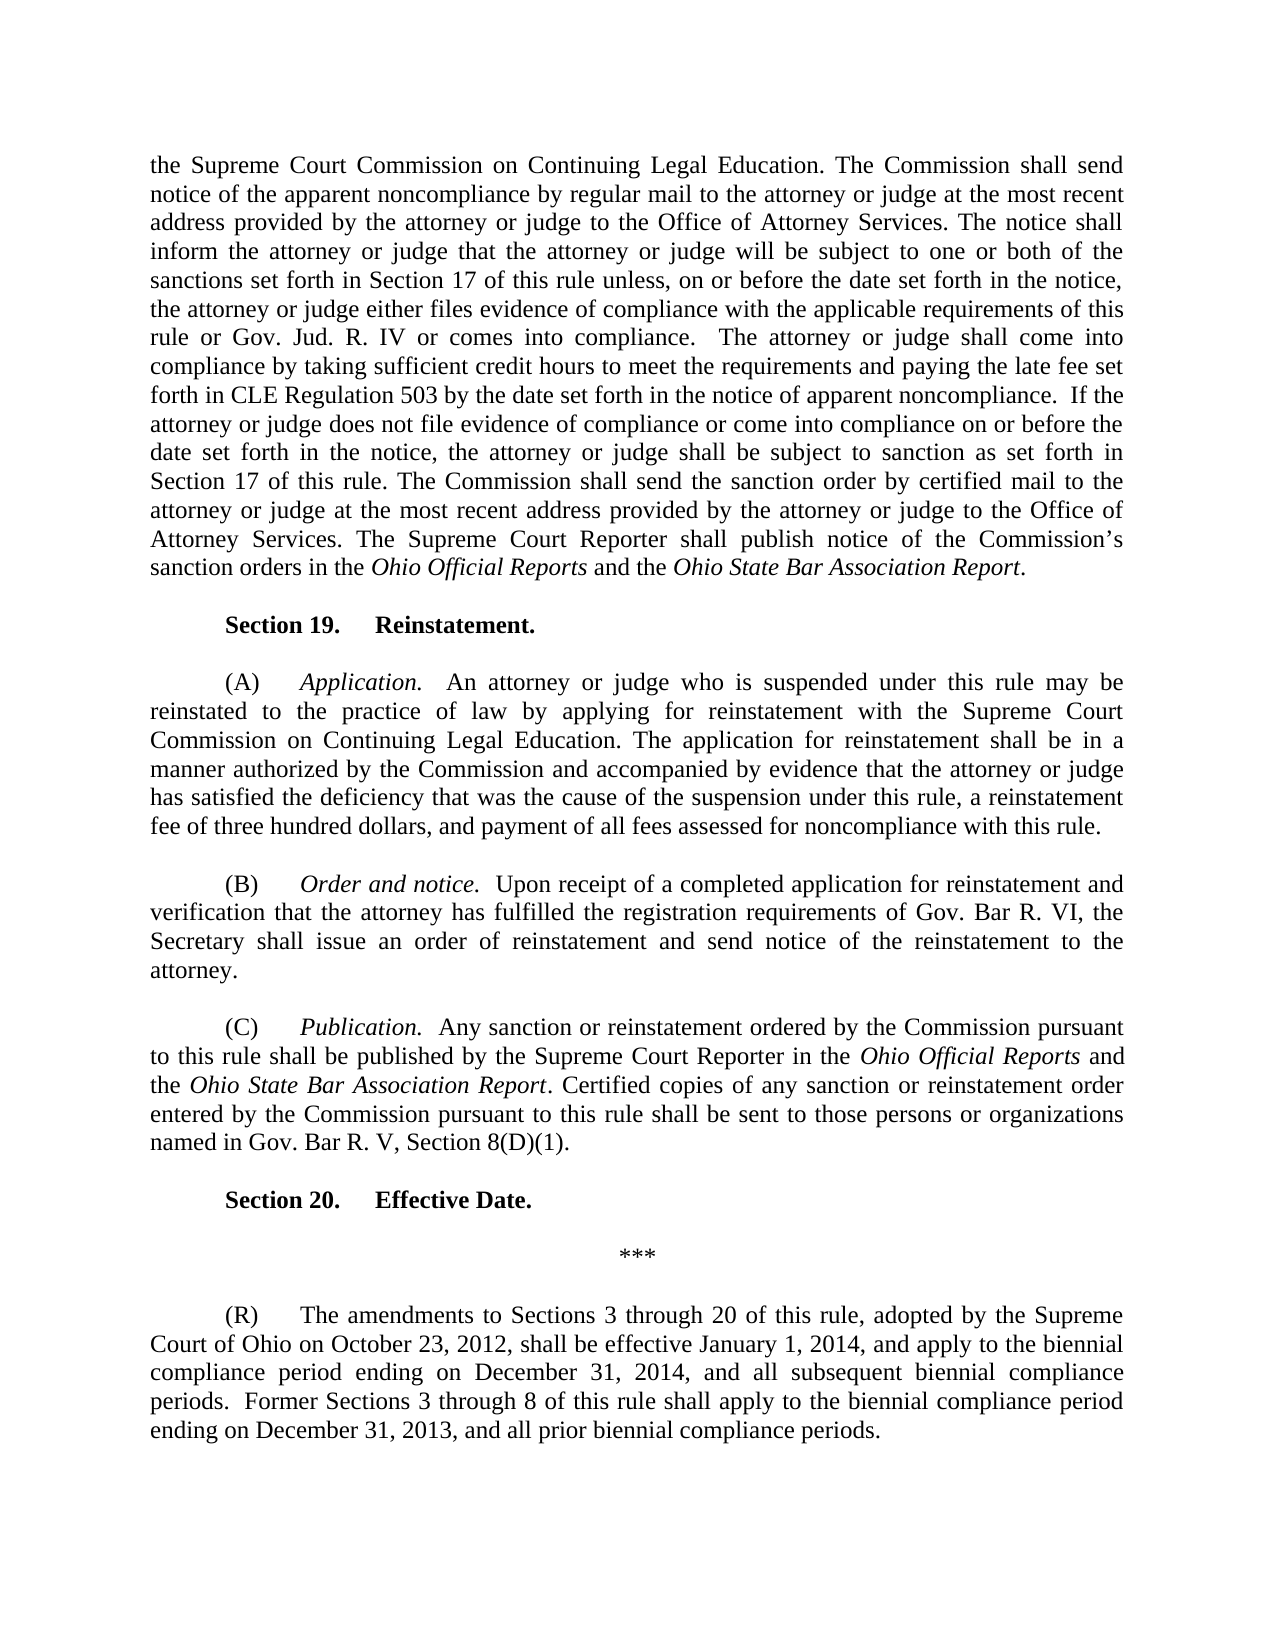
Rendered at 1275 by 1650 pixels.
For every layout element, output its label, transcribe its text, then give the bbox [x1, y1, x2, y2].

text (B) Order and notice. Upon receipt of a completed application for reinstatement and verification that the attorney has fulfilled the registration requirements of Gov. Bar R. VI, the Secretary shall issue an order of reinstatement and send notice of the reinstatement to the attorney. [150, 869, 1125, 984]
text Section 20. Effective Date. [150, 1185, 1125, 1214]
text (C) Publication. Any sanction or reinstatement ordered by the Commission pursuant to this rule shall be published by the Supreme Court Reporter in the Ohio Official Reports and the Ohio State Bar Association Report. Certified copies of any sanction or reinstatement order entered by the Commission pursuant to this rule shall be sent to those persons or organizations named in Gov. Bar R. V, Section 8(D)(1). [150, 1012, 1125, 1156]
text (A) Application. An attorney or judge who is suspended under this rule may be reinstated to the practice of law by applying for reinstatement with the Supreme Court Commission on Continuing Legal Education. The application for reinstatement shall be in a manner authorized by the Commission and accompanied by evidence that the attorney or judge has satisfied the deficiency that was the cause of the suspension under this rule, a reinstatement fee of three hundred dollars, and payment of all fees assessed for noncompliance with this rule. [150, 667, 1125, 840]
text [150, 150, 1125, 581]
text *** [150, 1242, 1125, 1271]
text (R) The amendments to Sections 3 through 20 of this rule, adopted by the Supreme Court of Ohio on October 23, 2012, shall be effective January 1, 2014, and apply to the biennial compliance period ending on December 31, 2014, and all subsequent biennial compliance periods. Former Sections 3 through 8 of this rule shall apply to the biennial compliance period ending on December 31, 2013, and all prior biennial compliance periods. [150, 1300, 1125, 1444]
text Section 19. Reinstatement. [150, 610, 1125, 639]
